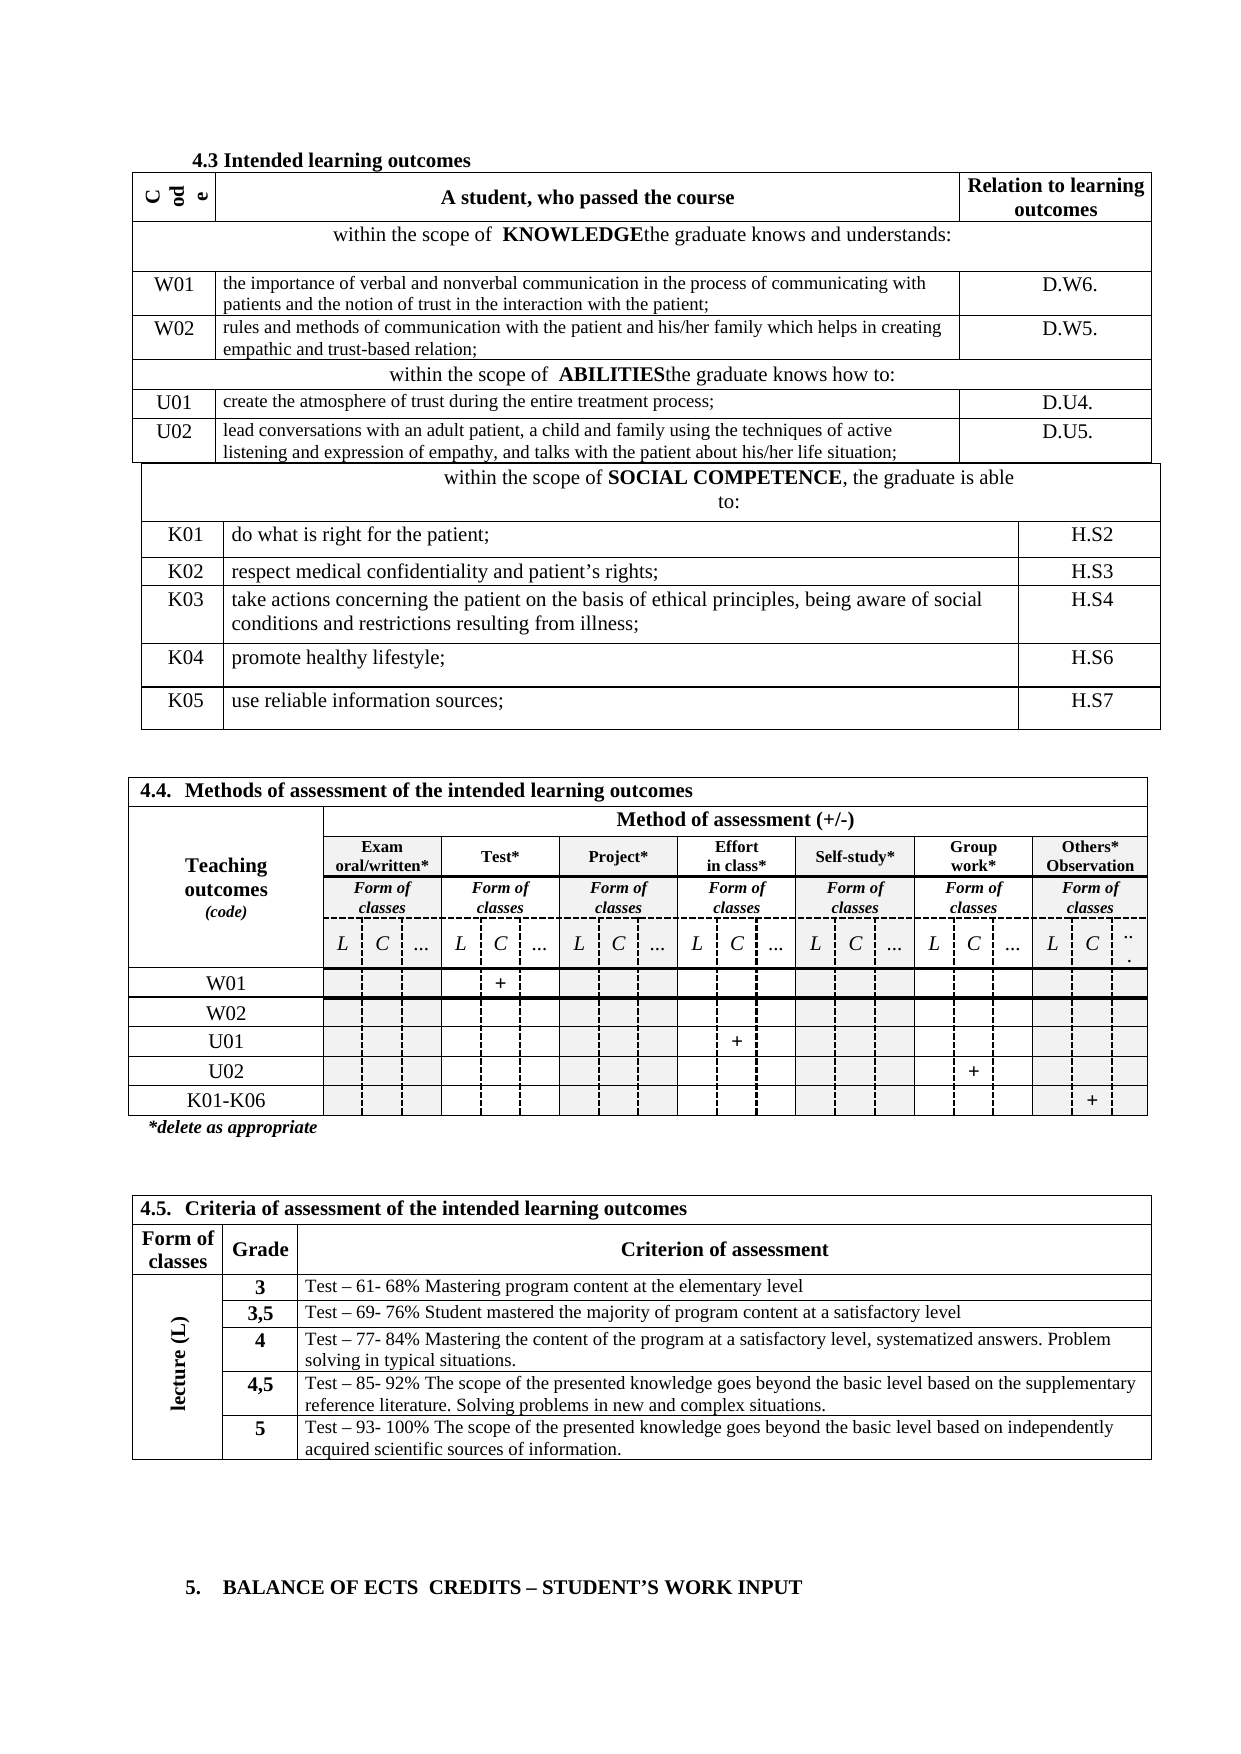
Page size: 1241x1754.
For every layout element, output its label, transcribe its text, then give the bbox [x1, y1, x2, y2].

table_cell [402, 1000, 441, 1026]
table_cell K04 [142, 644, 223, 686]
table_cell Form of classes [796, 878, 914, 917]
table_cell within the scope of knowledgethe graduate knows and understands: [133, 222, 1151, 271]
table_cell [875, 970, 914, 996]
table_cell [560, 970, 599, 996]
table_cell 5 [223, 1416, 297, 1459]
table_cell [520, 1086, 559, 1115]
table_cell [875, 1057, 914, 1085]
table_cell [796, 1027, 835, 1056]
table_cell [481, 1086, 520, 1115]
table_header [1019, 464, 1160, 521]
table_header Relation to learning outcomes [960, 173, 1151, 221]
table_cell do what is right for the patient; [224, 522, 1018, 557]
table_cell [362, 1027, 402, 1056]
table_cell 4 [223, 1328, 297, 1371]
table_cell [324, 1027, 362, 1056]
table_cell Teaching outcomes (code) [129, 807, 323, 967]
table_cell [756, 1000, 795, 1026]
table_cell the importance of verbal and nonverbal communication in the process of communicating with patients and the notion of trust in the interaction with the patient; [216, 272, 959, 315]
table_cell + [954, 1057, 993, 1085]
table_cell 3,5 [223, 1301, 297, 1327]
table_cell [915, 1057, 954, 1085]
table_cell ... [1112, 917, 1147, 967]
table_cell ... [402, 917, 441, 967]
table_cell [1033, 1027, 1072, 1056]
table_cell 3 [223, 1275, 297, 1300]
table_cell [678, 1027, 717, 1056]
table_header A student, who passed the course [216, 173, 959, 221]
table_cell lead conversations with an adult patient, a child and family using the techniques of active listening and expression of empathy, and talks with the patient about his/her life situation; [216, 419, 959, 462]
table_cell [796, 1086, 835, 1115]
table_cell Effort in class* [678, 837, 795, 875]
table_cell [560, 1086, 599, 1115]
table_cell C [599, 917, 638, 967]
table_cell [678, 1086, 717, 1115]
table_cell within the scope of ABILITIESthe graduate knows how to: [133, 360, 1151, 388]
table_cell [796, 1000, 835, 1026]
table_cell [442, 970, 481, 996]
table_cell W01 [133, 272, 215, 315]
table_cell Project* [560, 837, 677, 875]
table_cell K05 [142, 688, 223, 729]
table_cell [520, 970, 559, 996]
table_cell [638, 970, 677, 996]
table_cell L [560, 917, 599, 967]
table_cell [796, 1057, 835, 1085]
table_cell + [1072, 1086, 1112, 1115]
table_cell [599, 1057, 638, 1085]
table_cell [402, 1027, 441, 1056]
table_cell [993, 1027, 1032, 1056]
table_cell Exam oral/written* [324, 837, 441, 875]
table_cell [520, 1057, 559, 1085]
table_cell [1033, 1057, 1072, 1085]
table_cell [560, 1027, 599, 1056]
table_cell D.U5. [960, 419, 1151, 462]
table_cell + [717, 1027, 756, 1056]
table_header Code [133, 173, 215, 221]
table_cell [678, 1000, 717, 1026]
table_cell [1033, 1086, 1072, 1115]
table_cell [875, 1000, 914, 1026]
table_cell ... [756, 917, 795, 967]
table_cell respect medical confidentiality and patient’s rights; [224, 558, 1018, 585]
table_cell take actions concerning the patient on the basis of ethical principles, being aware of social conditions and restrictions resulting from illness; [224, 586, 1018, 643]
table_cell ... [993, 917, 1032, 967]
table_cell [1112, 1027, 1147, 1056]
table_cell [481, 1027, 520, 1056]
table_cell lecture (L) [133, 1275, 222, 1459]
table_cell [993, 970, 1032, 996]
table_cell U02 [133, 419, 215, 462]
table_cell K02 [142, 558, 223, 585]
table_cell W02 [133, 316, 215, 359]
table_cell [993, 1057, 1032, 1085]
table_cell [442, 1086, 481, 1115]
table_cell [324, 1000, 362, 1026]
table_cell [599, 1000, 638, 1026]
table_cell [560, 1057, 599, 1085]
table_cell Grade [223, 1225, 297, 1273]
table_cell L [796, 917, 835, 967]
table_cell [835, 970, 875, 996]
table_cell [1072, 1057, 1112, 1085]
table_cell H.S7 [1019, 688, 1160, 729]
table_cell K01 [142, 522, 223, 557]
table_cell Form of classes [133, 1225, 222, 1273]
table_cell K01-K06 [129, 1086, 323, 1115]
table_cell [362, 970, 402, 996]
table_cell [835, 1027, 875, 1056]
table_cell [638, 1027, 677, 1056]
table_cell [560, 1000, 599, 1026]
table_cell + [481, 970, 520, 996]
table_cell [1112, 1086, 1147, 1115]
table_cell Test – 85- 92% The scope of the presented knowledge goes beyond the basic level based on the supplementary reference literature. Solving problems in new and complex situations. [298, 1372, 1151, 1415]
table_cell Form of classes [324, 878, 441, 917]
table_cell [1033, 1000, 1072, 1026]
table_cell C [835, 917, 875, 967]
table_cell Others* Observation [1033, 837, 1147, 875]
table_cell Test – 93- 100% The scope of the presented knowledge goes beyond the basic level based on independently acquired scientific sources of information. [298, 1416, 1151, 1459]
table_cell H.S4 [1019, 586, 1160, 643]
table_cell [1112, 1000, 1147, 1026]
table_cell [954, 1027, 993, 1056]
table_cell Form of classes [560, 878, 677, 917]
table_cell D.W5. [960, 316, 1151, 359]
table_cell [756, 970, 795, 996]
table_cell Test – 69- 76% Student mastered the majority of program content at a satisfactory level [298, 1301, 1151, 1327]
table_cell [638, 1057, 677, 1085]
table_cell C [954, 917, 993, 967]
table_cell Form of classes [1033, 878, 1147, 917]
table_cell U01 [133, 390, 215, 418]
table_cell [442, 1027, 481, 1056]
table_cell [442, 1000, 481, 1026]
table_cell [324, 1086, 362, 1115]
table_cell [1112, 1057, 1147, 1085]
table_cell L [915, 917, 954, 967]
table_header Methods of assessment of the intended learning outcomes [129, 778, 1147, 806]
table_cell Form of classes [678, 878, 795, 917]
table_cell [520, 1000, 559, 1026]
table_header within the scope of SOCIAL COMPETENCE, the graduate is able to: [224, 464, 1019, 521]
table_cell L [442, 917, 481, 967]
table_cell [717, 1086, 756, 1115]
table_cell promote healthy lifestyle; [224, 644, 1018, 686]
table_header Criteria of assessment of the intended learning outcomes [133, 1196, 1151, 1224]
table_cell [835, 1000, 875, 1026]
table_cell Group work* [915, 837, 1032, 875]
table_cell D.U4. [960, 390, 1151, 418]
table_cell [402, 1086, 441, 1115]
table_cell C [362, 917, 402, 967]
table_cell use reliable information sources; [224, 688, 1018, 729]
table_cell [993, 1000, 1032, 1026]
table_cell [442, 1057, 481, 1085]
table_cell [599, 1086, 638, 1115]
table_cell C [481, 917, 520, 967]
table_cell Self-study* [796, 837, 914, 875]
table_cell [362, 1057, 402, 1085]
table_cell [796, 970, 835, 996]
table_cell ... [520, 917, 559, 967]
table_cell ... [875, 917, 914, 967]
table_cell K03 [142, 586, 223, 643]
table_cell [678, 1057, 717, 1085]
table_cell [599, 1027, 638, 1056]
table_cell [362, 1000, 402, 1026]
table_cell [402, 970, 441, 996]
table_cell 4,5 [223, 1372, 297, 1415]
table_cell [756, 1057, 795, 1085]
table_cell L [324, 917, 362, 967]
table_cell H.S2 [1019, 522, 1160, 557]
table_cell [678, 970, 717, 996]
table_cell [1072, 1027, 1112, 1056]
table_cell Form of classes [442, 878, 559, 917]
text 4.3 Intended learning outcomes [192, 148, 1093, 172]
list BALANCE OF ECTS CREDITS – STUDENT’S WORK INPUT [185, 1575, 1093, 1599]
table_cell [1112, 970, 1147, 996]
table_cell L [1033, 917, 1072, 967]
table_cell H.S3 [1019, 558, 1160, 585]
table_cell ... [638, 917, 677, 967]
table_cell [835, 1057, 875, 1085]
table_cell [324, 1057, 362, 1085]
table_cell H.S6 [1019, 644, 1160, 686]
table_cell [717, 1057, 756, 1085]
table_cell [717, 970, 756, 996]
table_cell D.W6. [960, 272, 1151, 315]
table_cell [993, 1086, 1032, 1115]
table_cell [915, 1027, 954, 1056]
table_cell [520, 1027, 559, 1056]
table_cell [324, 970, 362, 996]
table_cell [915, 970, 954, 996]
table_cell [915, 1086, 954, 1115]
table_cell [954, 1086, 993, 1115]
table_cell [875, 1027, 914, 1056]
table_cell [875, 1086, 914, 1115]
table_cell [1033, 970, 1072, 996]
table_cell create the atmosphere of trust during the entire treatment process; [216, 390, 959, 418]
table_cell [481, 1000, 520, 1026]
table_cell [915, 1000, 954, 1026]
table_cell Form of classes [915, 878, 1032, 917]
table_cell [1072, 970, 1112, 996]
table_cell rules and methods of communication with the patient and his/her family which helps in creating empathic and trust-based relation; [216, 316, 959, 359]
table_cell [1072, 1000, 1112, 1026]
text *delete as appropriate [148, 1116, 1093, 1137]
table_cell W02 [129, 998, 323, 1026]
table_cell [835, 1086, 875, 1115]
table_cell Test – 77- 84% Mastering the content of the program at a satisfactory level, systematized answers. Problem solving in typical situations. [298, 1328, 1151, 1371]
table_cell W01 [129, 968, 323, 996]
table_cell Method of assessment (+/-) [324, 807, 1147, 836]
table_cell [638, 1086, 677, 1115]
table_cell [599, 970, 638, 996]
table_cell [402, 1057, 441, 1085]
table_cell Test* [442, 837, 559, 875]
table_cell [362, 1086, 402, 1115]
table_header [142, 464, 224, 521]
table_cell [717, 1000, 756, 1026]
table_cell [638, 1000, 677, 1026]
table_cell [954, 1000, 993, 1026]
table_cell C [1072, 917, 1112, 967]
table_cell U01 [129, 1027, 323, 1056]
table_cell [954, 970, 993, 996]
table_cell [481, 1057, 520, 1085]
table_cell Criterion of assessment [298, 1225, 1151, 1273]
table_cell Test – 61- 68% Mastering program content at the elementary level [298, 1275, 1151, 1300]
table_cell L [678, 917, 717, 967]
table_cell U02 [129, 1057, 323, 1085]
table_cell [756, 1027, 795, 1056]
table_cell [756, 1086, 795, 1115]
table_cell C [717, 917, 756, 967]
